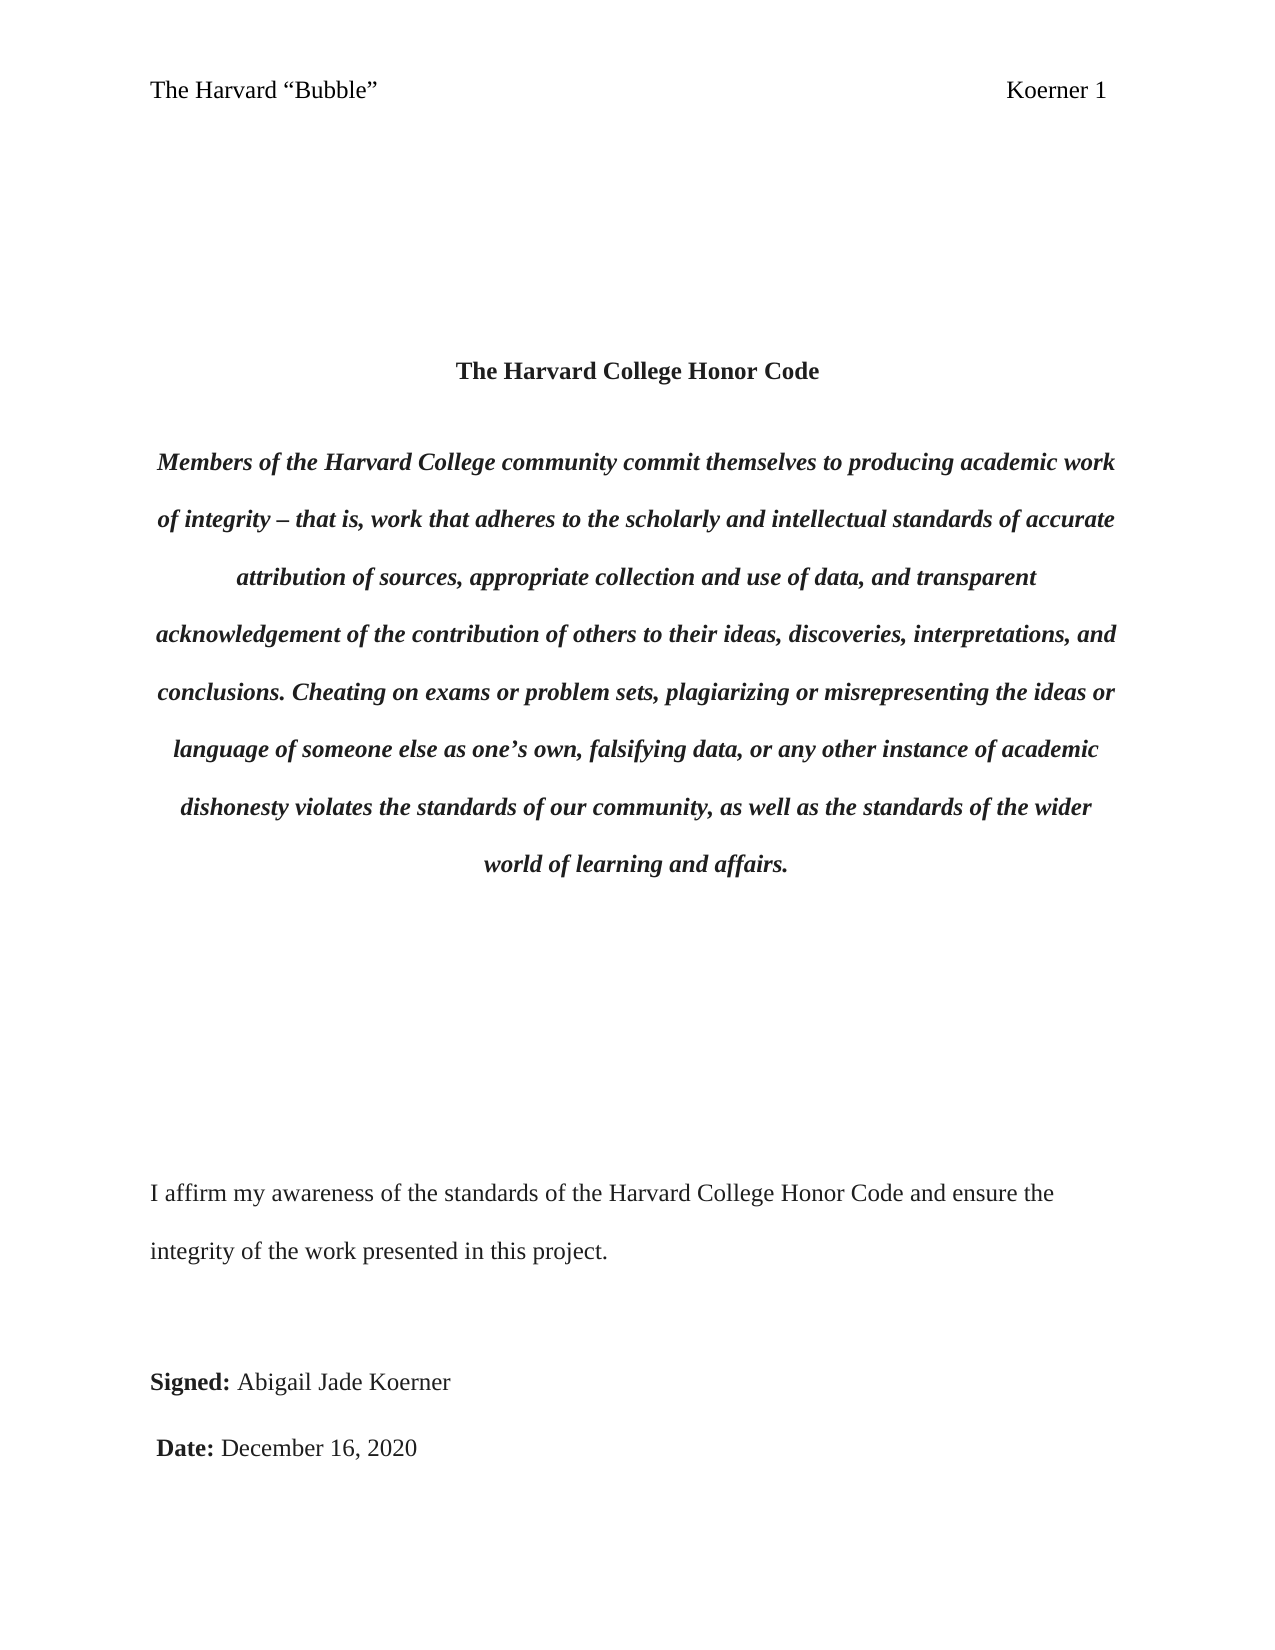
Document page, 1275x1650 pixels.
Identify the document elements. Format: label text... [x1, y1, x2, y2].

text The Harvard College Honor Code [150, 356, 1125, 384]
text Date: December 16, 2020 [150, 1433, 1125, 1462]
text Signed: Abigail Jade Koerner [150, 1367, 1125, 1396]
text Members of the Harvard College community commit themselves to producing academic work of integrity – that is, work that adheres to the scholarly and intellectual standards of accurate attribution of sources, appropriate collection and use of data, and transparent acknowledgement of the contribution of others to their ideas, discoveries, interpretations, and conclusions. Cheating on exams or problem sets, plagiarizing or misrepresenting the ideas or language of someone else as one’s own, falsifying data, or any other instance of academic dishonesty violates the standards of our community, as well as the standards of the wider world of learning and affairs. [150, 447, 1125, 878]
text I affirm my awareness of the standards of the Harvard College Honor Code and ensure the integrity of the work presented in this project. [150, 1178, 1125, 1264]
